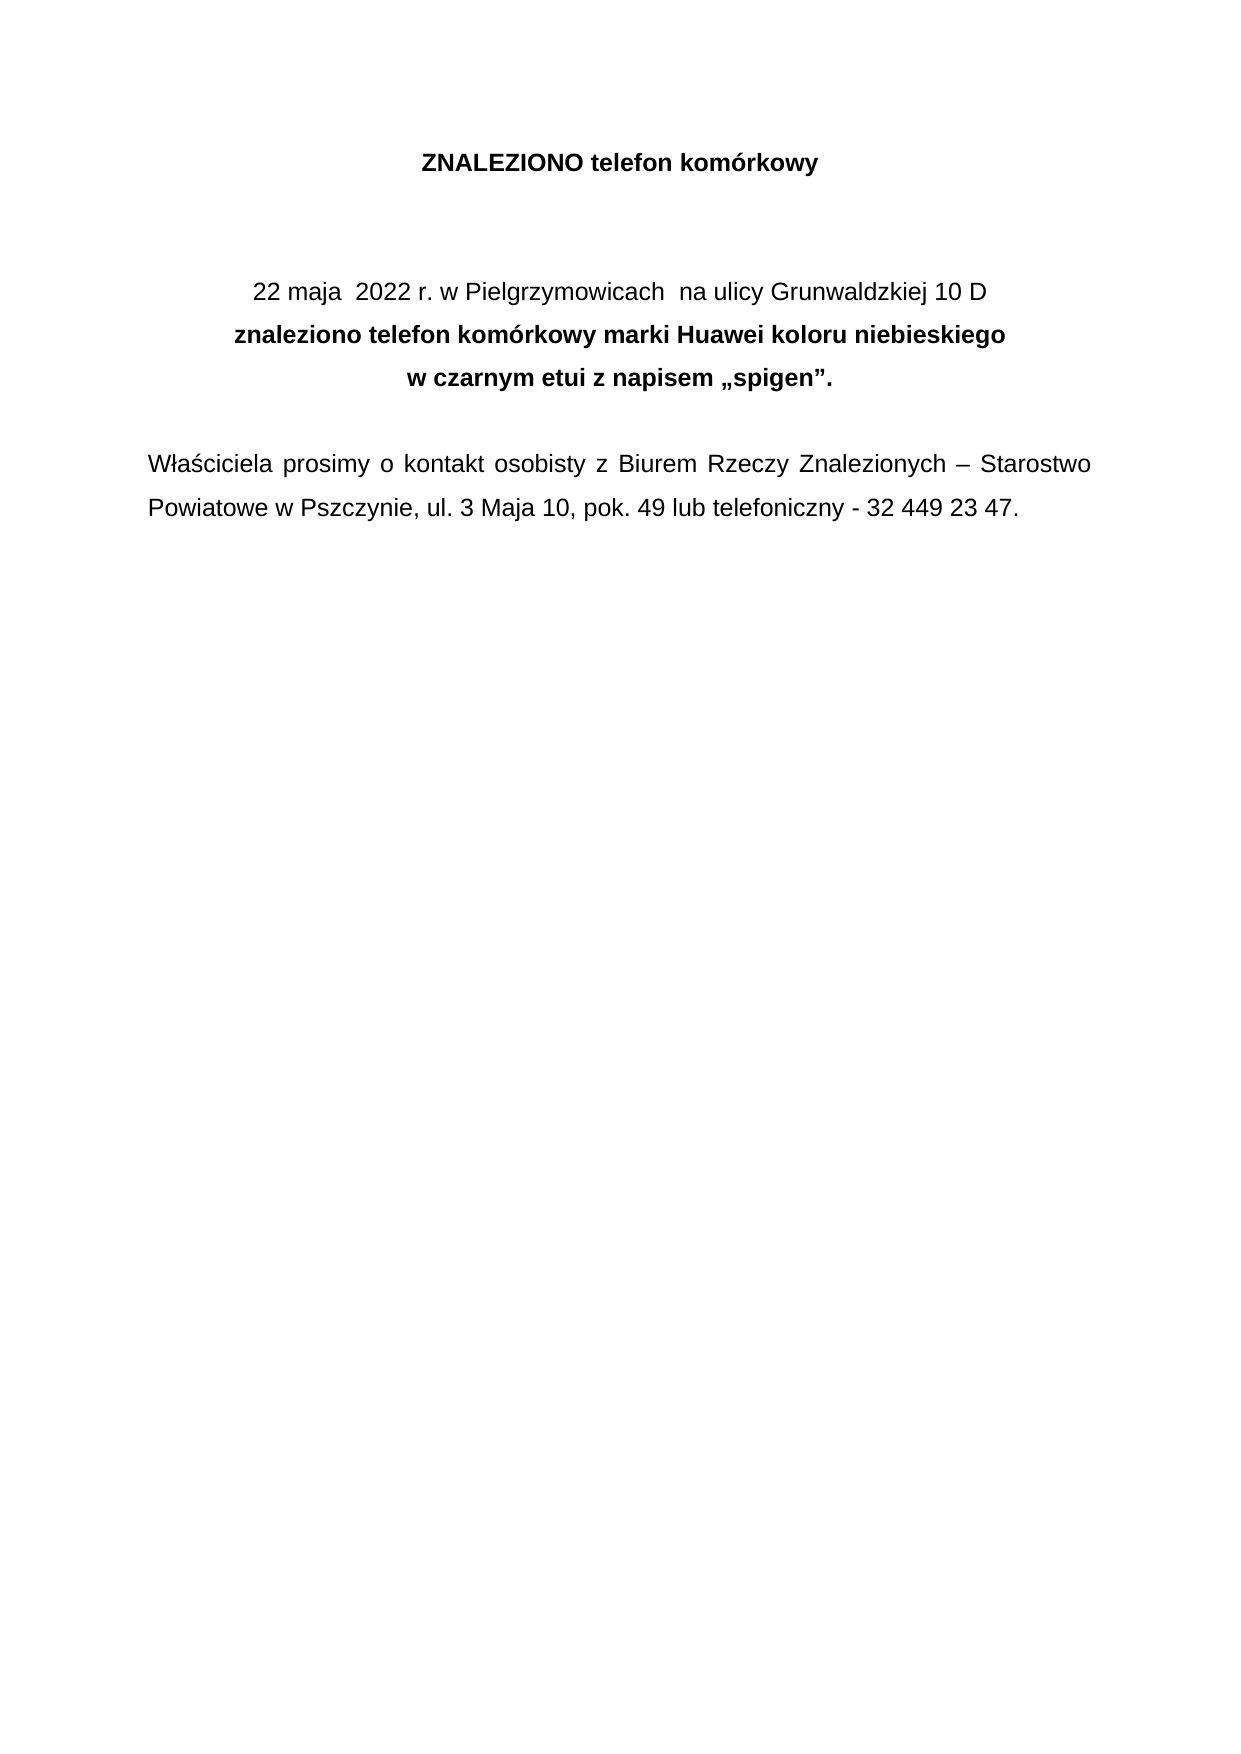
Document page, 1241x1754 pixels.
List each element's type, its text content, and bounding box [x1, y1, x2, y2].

text ZNALEZIONO telefon komórkowy [148, 148, 1093, 176]
text Właściciela prosimy o kontakt osobisty z Biurem Rzeczy Znalezionych – Starostwo Powiatowe w Pszczynie, ul. 3 Maja 10, pok. 49 lub telefoniczny - 32 449 23 47. [148, 449, 1093, 521]
text w czarnym etui z napisem „spigen”. [148, 363, 1093, 392]
text 22 maja 2022 r. w Pielgrzymowicach na ulicy Grunwaldzkiej 10 D [148, 277, 1093, 306]
text znaleziono telefon komórkowy marki Huawei koloru niebieskiego [148, 320, 1093, 349]
